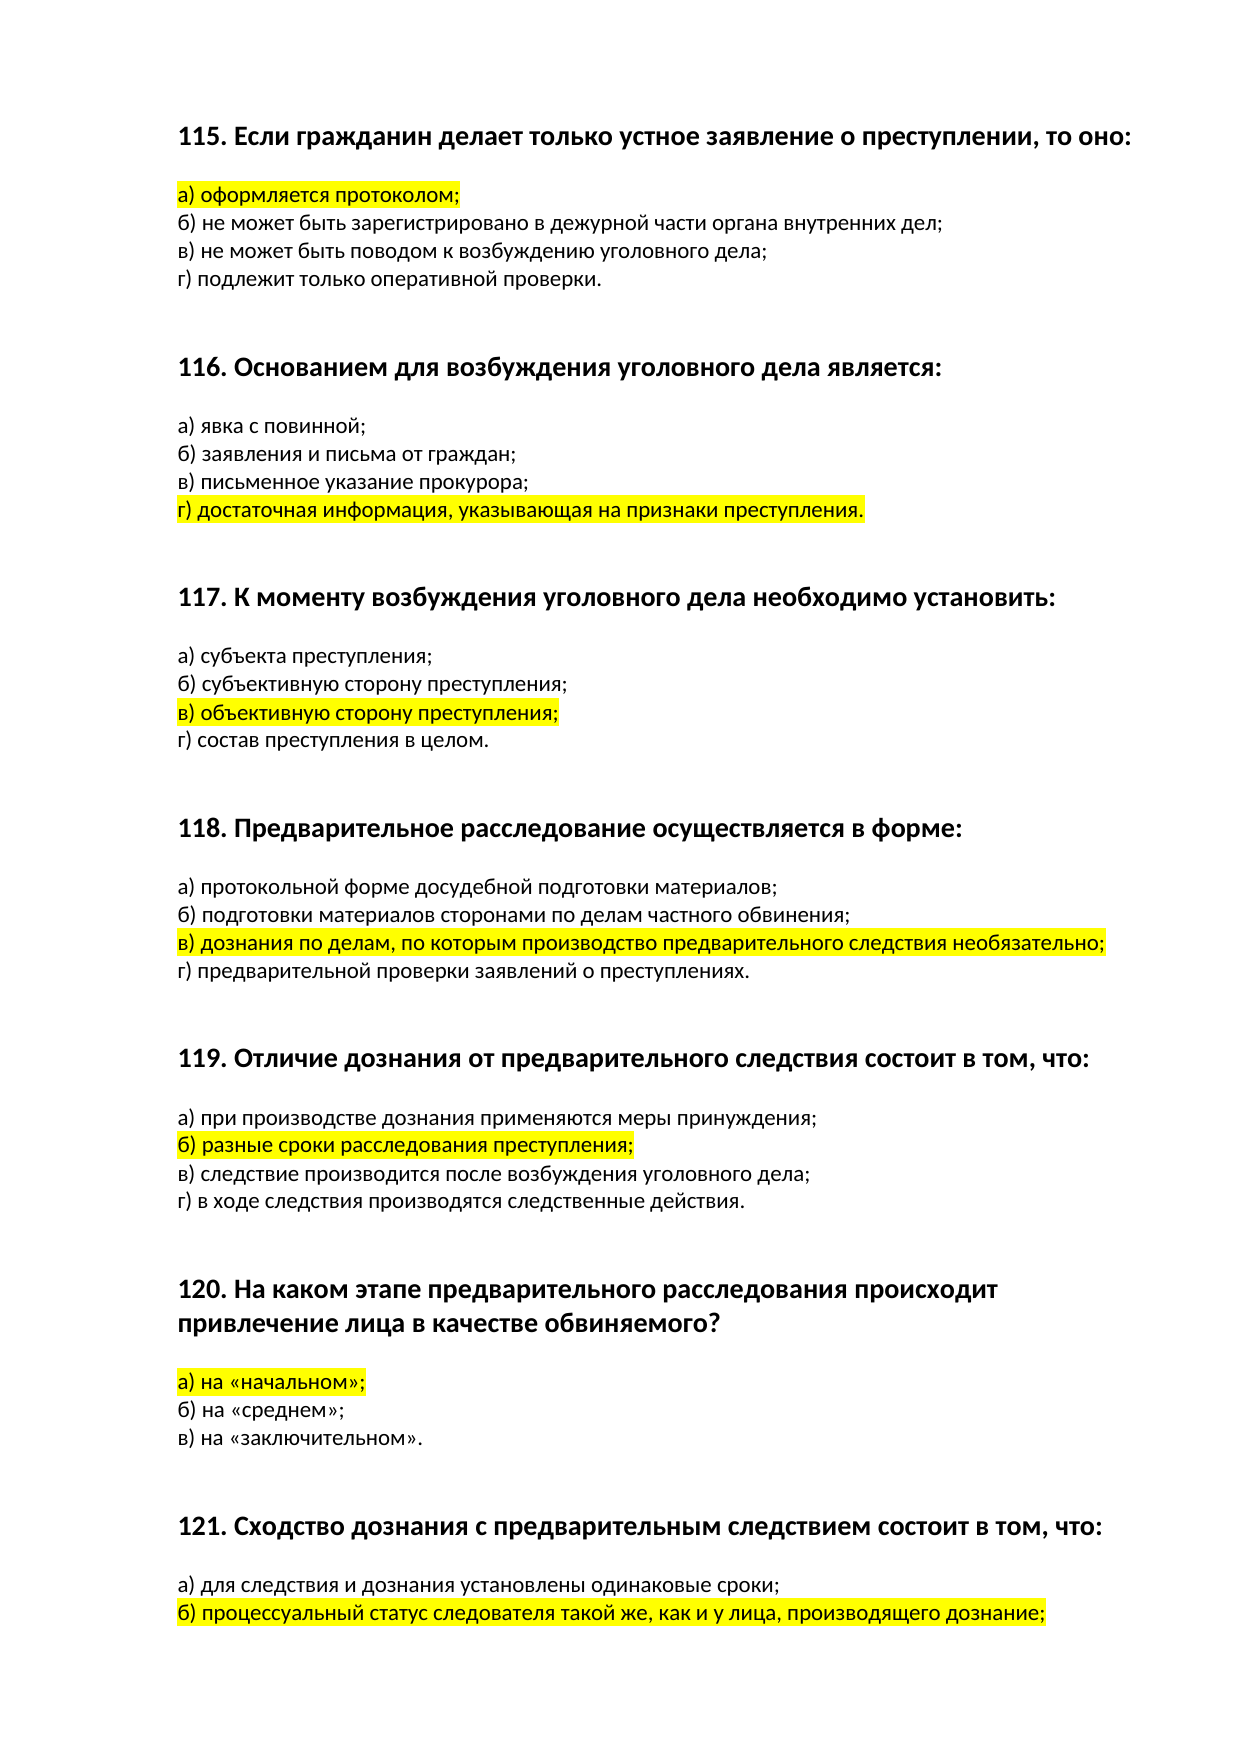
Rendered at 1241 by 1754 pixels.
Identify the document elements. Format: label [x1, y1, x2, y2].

text [177, 118, 1152, 1626]
